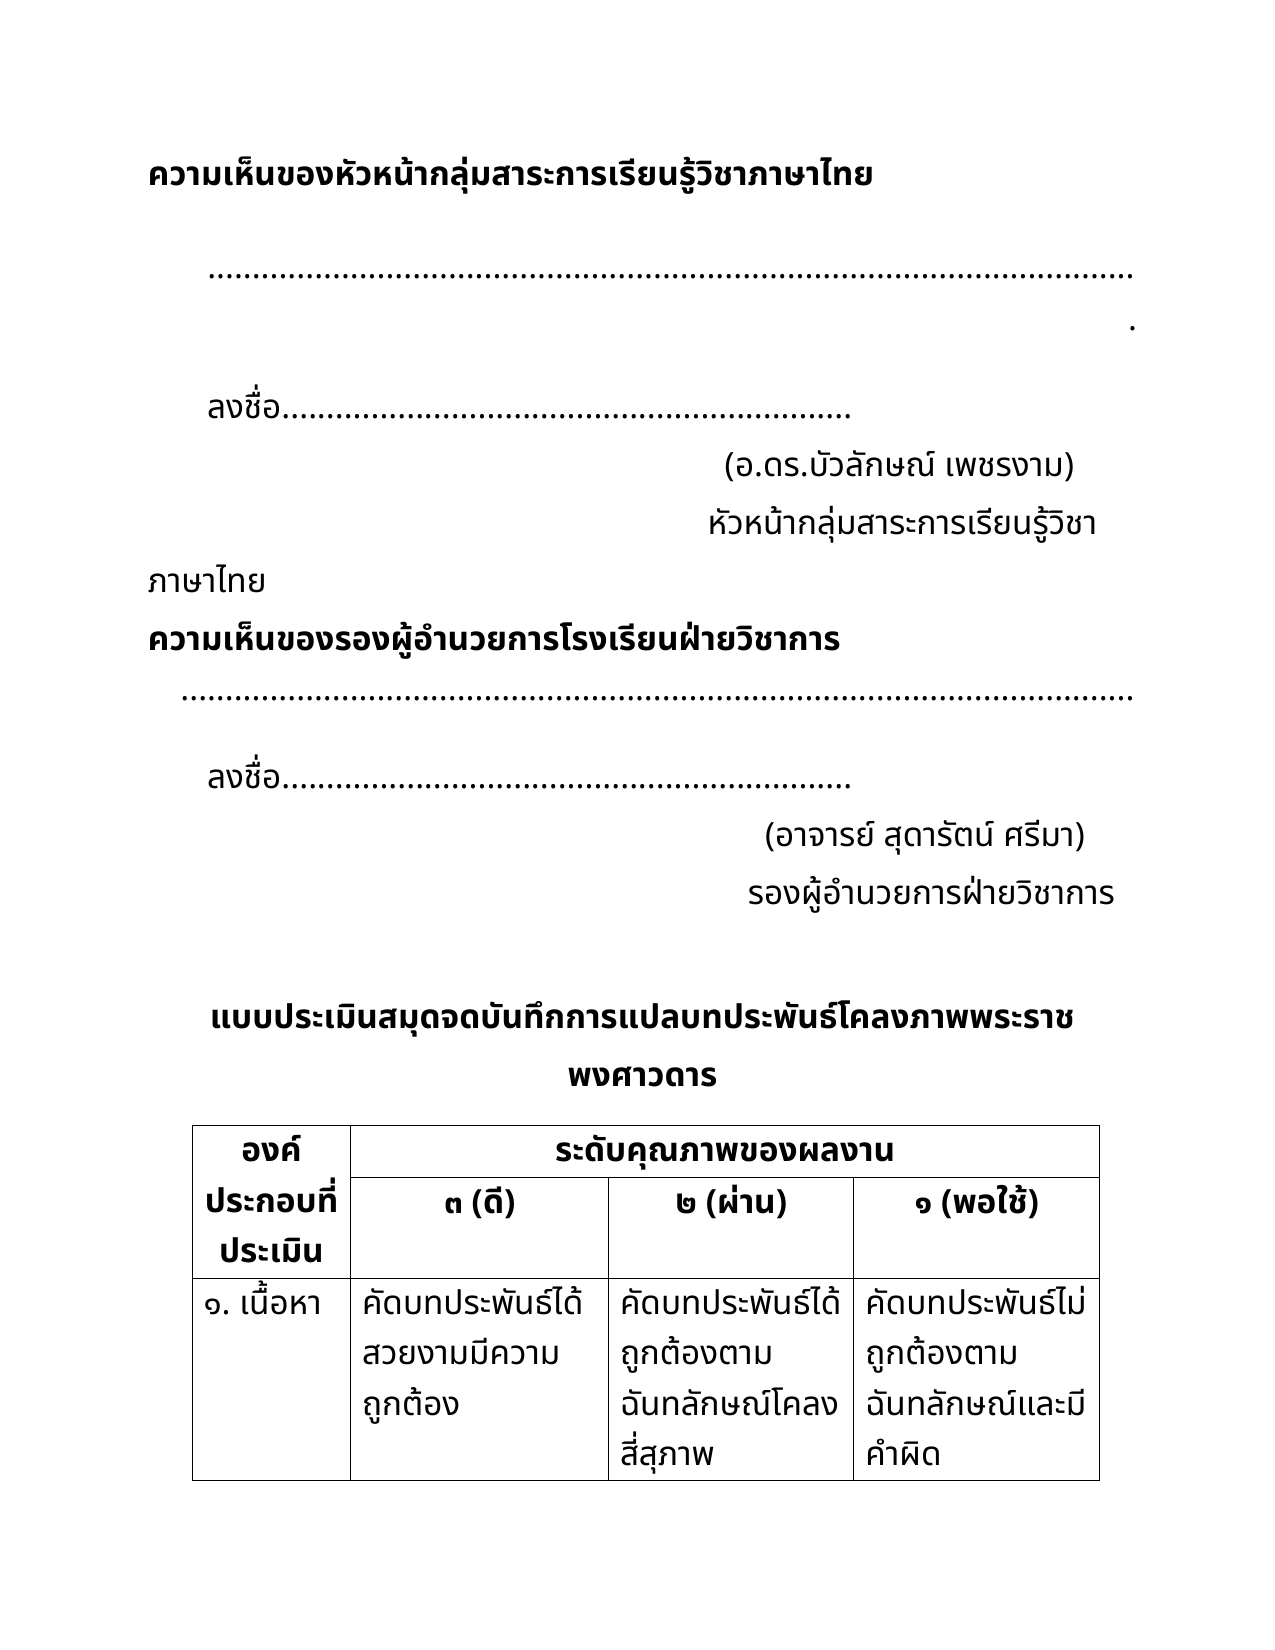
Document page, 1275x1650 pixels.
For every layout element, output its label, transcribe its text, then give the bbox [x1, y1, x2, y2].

text ........................................................................................................... [148, 665, 1137, 711]
text หัวหน้ากลุ่มสาระการเรียนรู้วิชาภาษาไทย [148, 499, 1137, 607]
table_cell ๓ (ดี) [351, 1178, 608, 1278]
text (อาจารย์ สุดารัตน์ ศรีมา) [148, 811, 1137, 862]
text ความเห็นของหัวหน้ากลุ่มสาระการเรียนรู้วิชาภาษาไทย [148, 150, 1137, 200]
text รองผู้อำนวยการฝ่ายวิชาการ [148, 869, 1137, 919]
text (อ.ดร.บัวลักษณ์ เพชรงาม) [148, 441, 1137, 491]
table_cell คัดบทประพันธ์ไม่ถูกต้องตามฉันทลักษณ์และมีคำผิด [854, 1279, 1099, 1480]
text ......................................................................................................... [148, 208, 1137, 340]
table_header ระดับคุณภาพของผลงาน [351, 1126, 1099, 1177]
table_cell คัดบทประพันธ์ได้สวยงามมีความถูกต้อง [351, 1279, 608, 1480]
table_cell ๒ (ผ่าน) [609, 1178, 853, 1278]
table_header องค์ประกอบที่ประเมิน [193, 1126, 350, 1278]
text ลงชื่อ................................................................ [148, 717, 1137, 803]
table_cell ๑ (พอใช้) [854, 1178, 1099, 1278]
text ความเห็นของรองผู้อำนวยการโรงเรียนฝ่ายวิชาการ [148, 615, 1137, 665]
table_cell ๑. เนื้อหา [193, 1279, 350, 1480]
table_cell คัดบทประพันธ์ได้ถูกต้องตามฉันทลักษณ์โคลงสี่สุภาพ [609, 1279, 853, 1480]
text แบบประเมินสมุดจดบันทึกการแปลบทประพันธ์โคลงภาพพระราชพงศาวดาร [148, 993, 1137, 1101]
text ลงชื่อ................................................................ [148, 347, 1137, 433]
